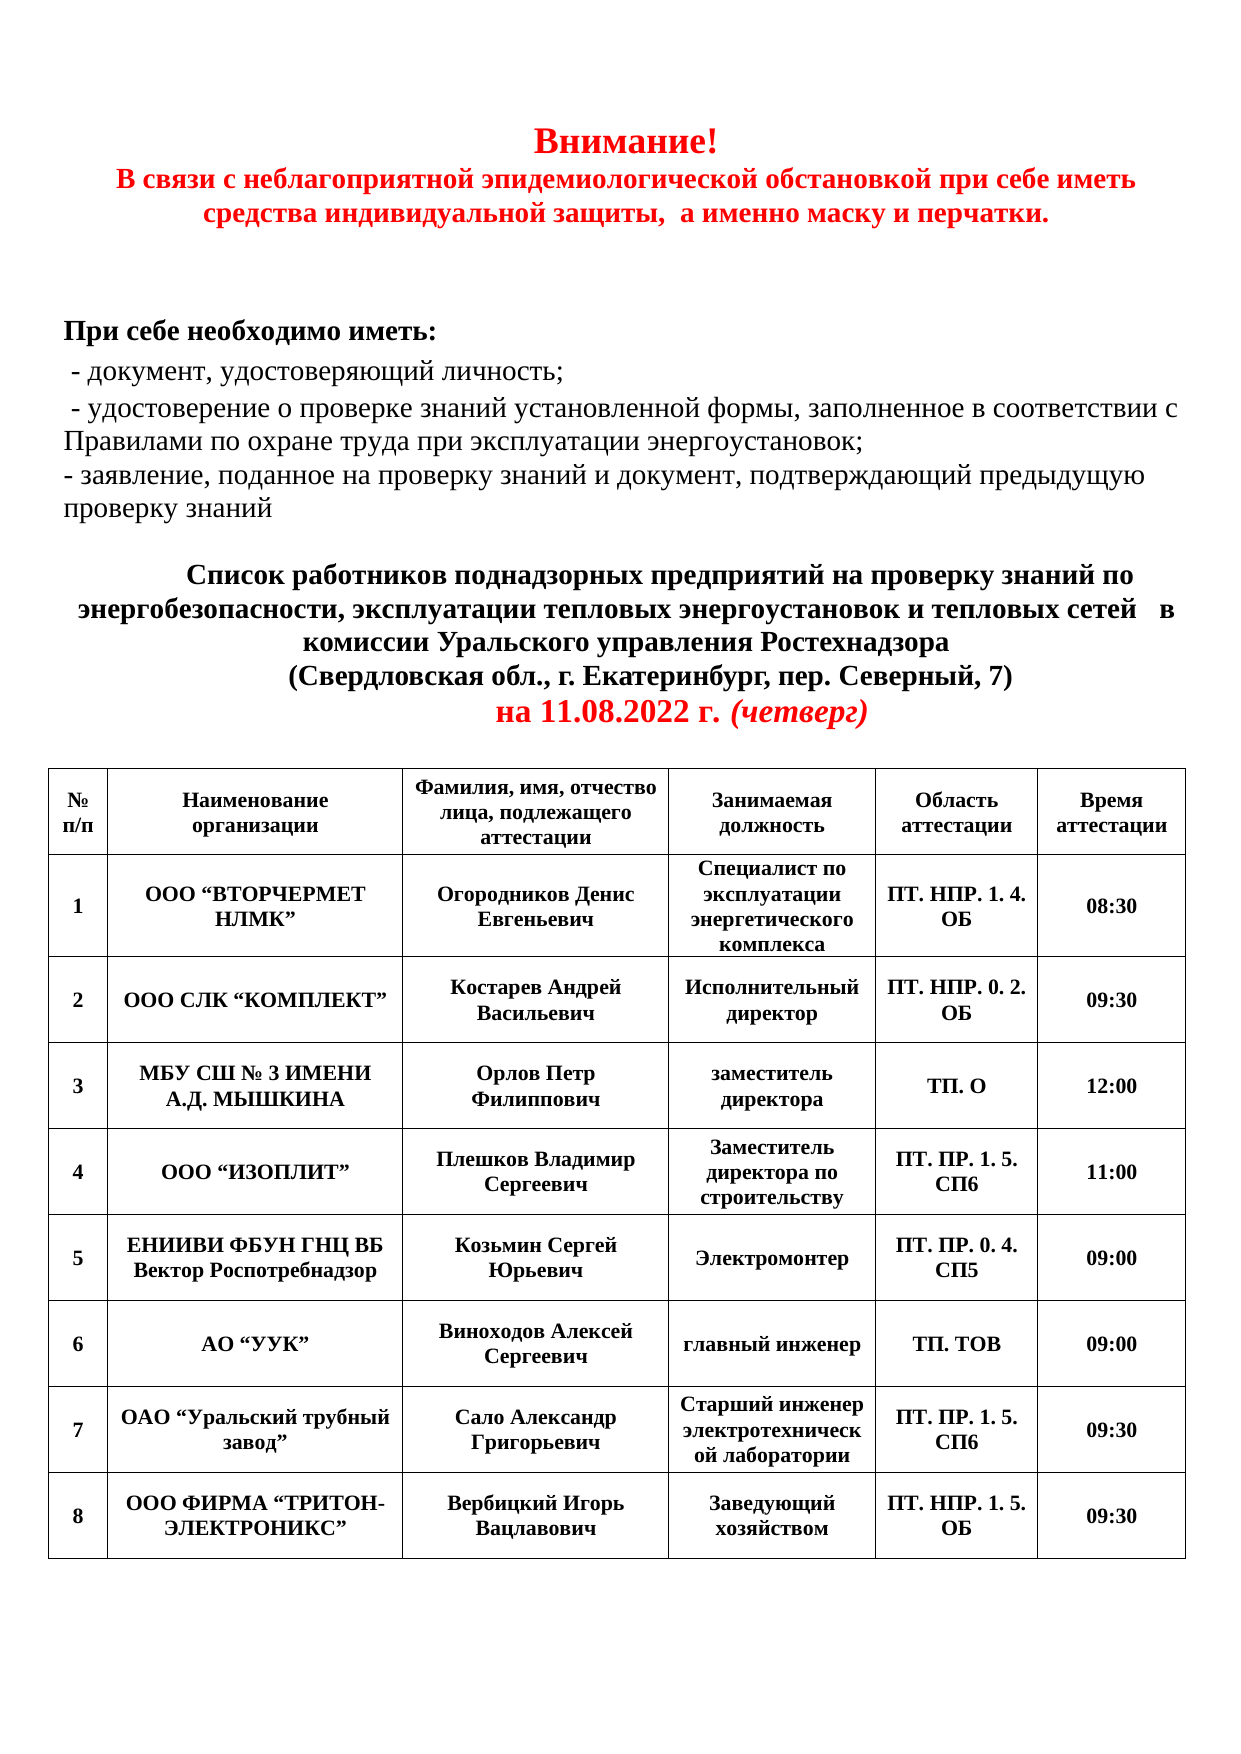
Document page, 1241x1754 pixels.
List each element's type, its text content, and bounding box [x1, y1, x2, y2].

table_cell ПТ. ПР. 0. 4. СП5 [876, 1215, 1037, 1300]
table_cell Огородников Денис Евгеньевич [403, 855, 668, 956]
table_cell Занимаемая должность [669, 769, 875, 854]
table_cell Старший инженер электротехнической лаборатории [669, 1387, 875, 1472]
table_cell Заведующий хозяйством [669, 1473, 875, 1558]
table_cell ТП. О [876, 1043, 1037, 1128]
table_cell ПТ. НПР. 0. 2. ОБ [876, 957, 1037, 1042]
table_cell Фамилия, имя, отчество лица, подлежащего аттестации [403, 769, 668, 854]
table_cell ПТ. ПР. 1. 5. СП6 [876, 1129, 1037, 1214]
table_cell ПТ. НПР. 1. 4. ОБ [876, 855, 1037, 956]
table_cell заместитель директора [669, 1043, 875, 1128]
table_cell Время аттестации [1038, 769, 1185, 854]
table_cell 8 [49, 1473, 107, 1558]
table_cell 09:30 [1038, 1387, 1185, 1472]
table_cell 12:00 [1038, 1043, 1185, 1128]
table_cell 2 [49, 957, 107, 1042]
table_cell 7 [49, 1387, 107, 1472]
table_cell ООО “ВТОРЧЕРМЕТ НЛМК” [108, 855, 402, 956]
table_cell Сало Александр Григорьевич [403, 1387, 668, 1472]
table_cell 09:00 [1038, 1301, 1185, 1386]
table_cell 3 [49, 1043, 107, 1128]
table_cell Орлов Петр Филиппович [403, 1043, 668, 1128]
table_header Внимание! В связи с неблагоприятной эпидемиологической обстановкой при себе иметь средства индивидуальной защиты, а именно маску и перчатки. [19, 118, 1200, 310]
table_cell Электромонтер [669, 1215, 875, 1300]
table_cell Плешков Владимир Сергеевич [403, 1129, 668, 1214]
table_cell ООО СЛК “КОМПЛЕКТ” [108, 957, 402, 1042]
table_cell Заместитель директора по строительству [669, 1129, 875, 1214]
table_cell 09:30 [1038, 1473, 1185, 1558]
table_cell Костарев Андрей Васильевич [403, 957, 668, 1042]
table_cell Список работников поднадзорных предприятий на проверку знаний по энергобезопасности, эксплуатации тепловых энергоустановок и тепловых сетей в комиссии Уральского управления Ростехнадзора (Свердловская обл., г. Екатеринбург, пер. Северный, 7) на 11.08.2022 г. (четверг) [19, 558, 1200, 768]
table_cell 08:30 [1038, 855, 1185, 956]
table_cell ТП. ТОВ [876, 1301, 1037, 1386]
table_cell ООО “ИЗОПЛИТ” [108, 1129, 402, 1214]
table_cell 4 [49, 1129, 107, 1214]
table_cell № п/п [49, 769, 107, 854]
table_cell Наименование организации [108, 769, 402, 854]
table_cell - удостоверение о проверке знаний установленной формы, заполненное в соответствии с Правилами по охране труда при эксплуатации энергоустановок; - заявление, поданное на проверку знаний и документ, подтверждающий предыдущую проверку знаний [19, 390, 1200, 557]
table_cell МБУ СШ № 3 ИМЕНИ А.Д. МЫШКИНА [108, 1043, 402, 1128]
table_cell ООО ФИРМА “ТРИТОН-ЭЛЕКТРОНИКС” [108, 1473, 402, 1558]
table_cell Виноходов Алексей Сергеевич [403, 1301, 668, 1386]
table_cell ПТ. НПР. 1. 5. ОБ [876, 1473, 1037, 1558]
table_cell Специалист по эксплуатации энергетического комплекса [669, 855, 875, 956]
table_cell АО “УУК” [108, 1301, 402, 1386]
table_cell 09:30 [1038, 957, 1185, 1042]
table_cell 1 [49, 855, 107, 956]
table_cell 5 [49, 1215, 107, 1300]
table_cell ЕНИИВИ ФБУН ГНЦ ВБ Вектор Роспотребнадзор [108, 1215, 402, 1300]
table_cell Область аттестации [876, 769, 1037, 854]
table_cell Вербицкий Игорь Вацлавович [403, 1473, 668, 1558]
table_cell При себе необходимо иметь: [19, 310, 1200, 350]
table_cell Исполнительный директор [669, 957, 875, 1042]
table_cell ПТ. ПР. 1. 5. СП6 [876, 1387, 1037, 1472]
table_cell 11:00 [1038, 1129, 1185, 1214]
table_cell Козьмин Сергей Юрьевич [403, 1215, 668, 1300]
table_cell ОАО “Уральский трубный завод” [108, 1387, 402, 1472]
table_cell 6 [49, 1301, 107, 1386]
table_cell - документ, удостоверяющий личность; [19, 350, 1200, 390]
table_cell главный инженер [669, 1301, 875, 1386]
table_cell 09:00 [1038, 1215, 1185, 1300]
